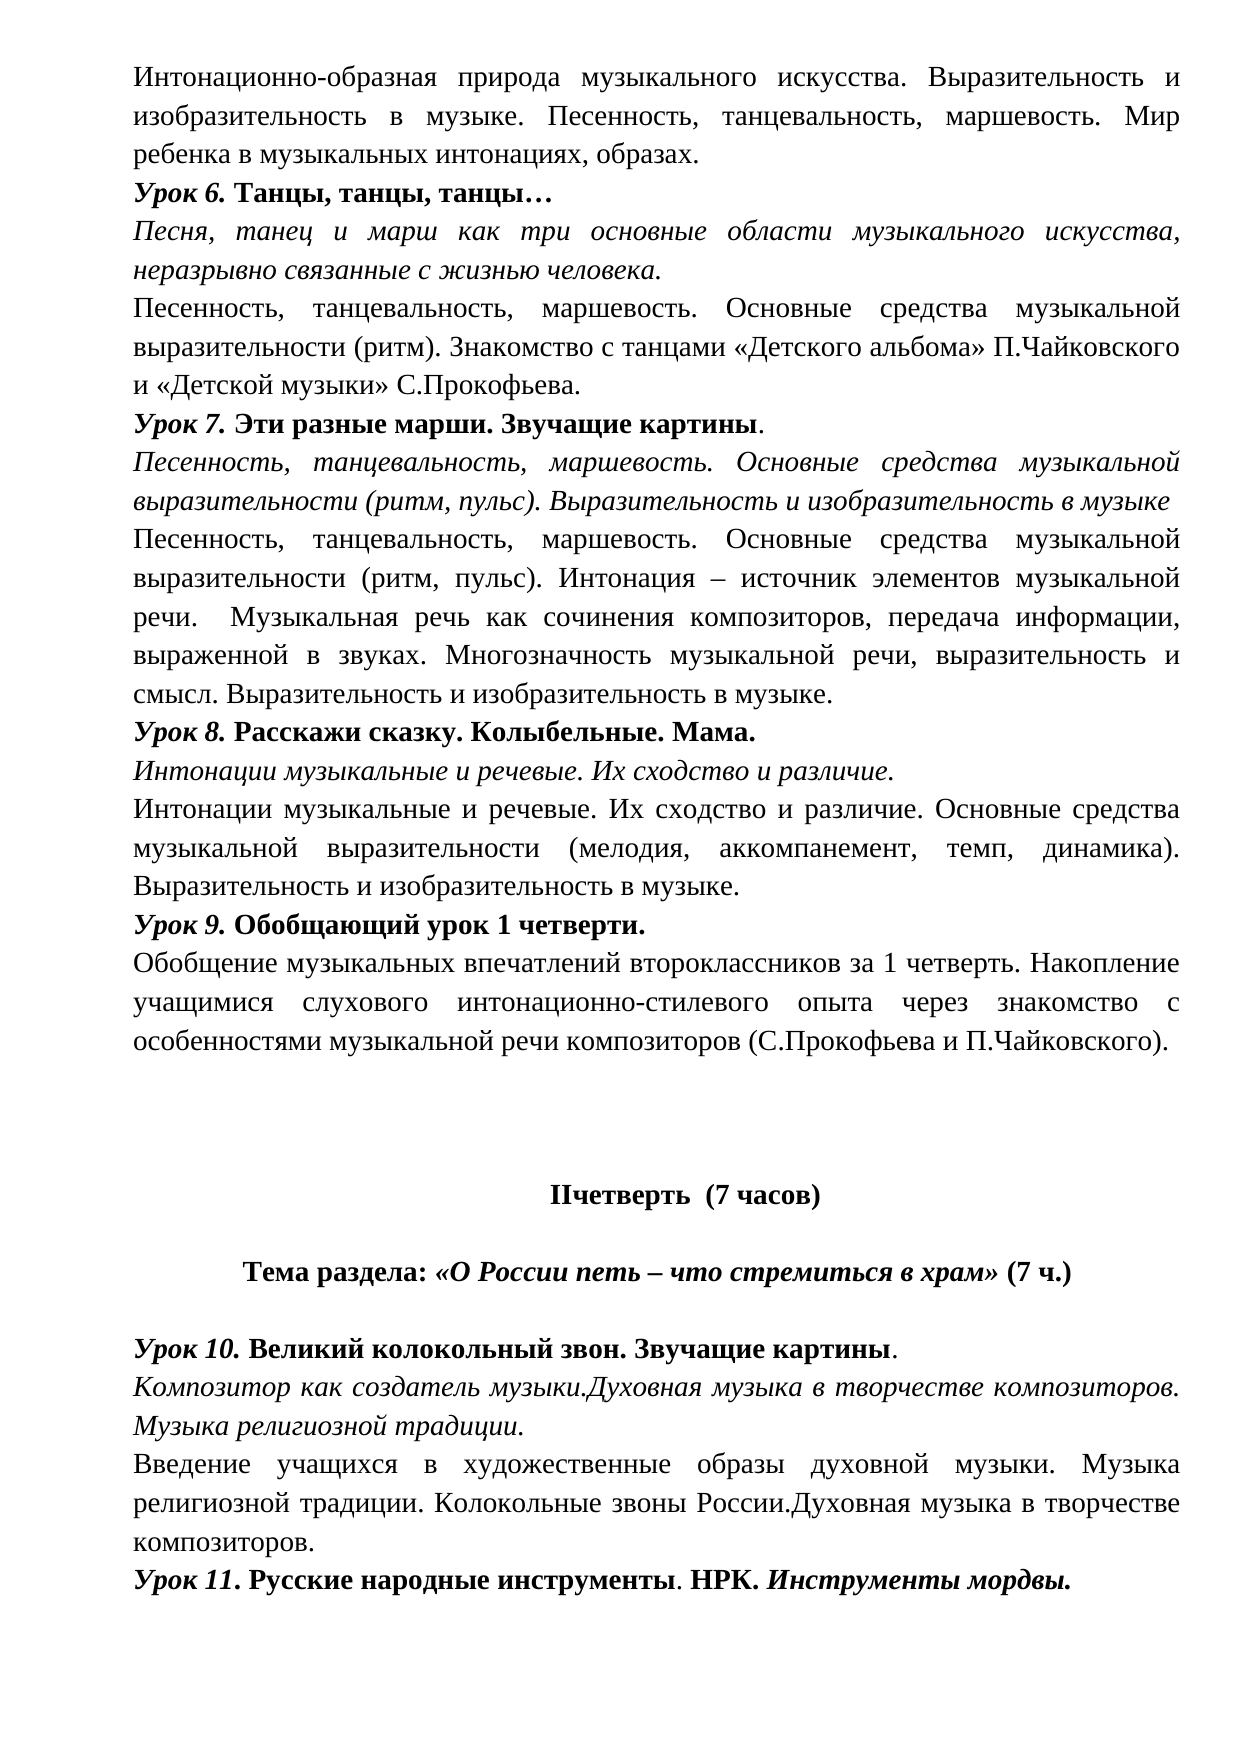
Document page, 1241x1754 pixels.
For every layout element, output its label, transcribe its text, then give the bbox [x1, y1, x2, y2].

text Урок 10. Великий колокольный звон. Звучащие картины. [133, 1331, 1181, 1364]
text Интонационно-образная природа музыкального искусства. Выразительность и изобразительность в музыке. Песенность, танцевальность, маршевость. Мир ребенка в музыкальных интонациях, образах. [133, 59, 1181, 170]
text Интонации музыкальные и речевые. Их сходство и различие. [133, 753, 1181, 786]
text Интонации музыкальные и речевые. Их сходство и различие. Основные средства музыкальной выразительности (мелодия, аккомпанемент, темп, динамика). Выразительность и изобразительность в музыке. [133, 791, 1181, 902]
text Песенность, танцевальность, маршевость. Основные средства музыкальной выразительности (ритм, пульс). Выразительность и изобразительность в музыке [133, 444, 1181, 517]
text Урок 11. Русские народные инструменты. НРК. Инструменты мордвы. [133, 1562, 1181, 1596]
text Песенность, танцевальность, маршевость. Основные средства музыкальной выразительности (ритм). Знакомство с танцами «Детского альбома» П.Чайковского и «Детской музыки» С.Прокофьева. [133, 290, 1181, 401]
text Песенность, танцевальность, маршевость. Основные средства музыкальной выразительности (ритм, пульс). Интонация – источник элементов музыкальной речи. Музыкальная речь как сочинения композиторов, передача информации, выраженной в звуках. Многозначность музыкальной речи, выразительность и смысл. Выразительность и изобразительность в музыке. [133, 522, 1181, 709]
text Обобщение музыкальных впечатлений второклассников за 1 четверть. Накопление учащимися слухового интонационно-стилевого опыта через знакомство с особенностями музыкальной речи композиторов (С.Прокофьева и П.Чайковского). [133, 946, 1181, 1056]
text Композитор как создатель музыки.Духовная музыка в творчестве композиторов. Музыка религиозной традиции. [133, 1369, 1181, 1442]
text Песня, танец и марш как три основные области музыкального искусства, неразрывно связанные с жизнью человека. [133, 213, 1181, 285]
text Урок 7. Эти разные марши. Звучащие картины. [133, 406, 1181, 439]
text Урок 8. Расскажи сказку. Колыбельные. Мама. [133, 714, 1181, 748]
text Тема раздела: «О России петь – что стремиться в храм» (7 ч.) [133, 1254, 1181, 1287]
text Урок 9. Обобщающий урок 1 четверти. [133, 907, 1181, 941]
text Урок 6. Танцы, танцы, танцы… [133, 175, 1181, 208]
text Введение учащихся в художественные образы духовной музыки. Музыка религиозной традиции. Колокольные звоны России.Духовная музыка в творчестве композиторов. [133, 1447, 1181, 1557]
text IIчетверть (7 часов) [133, 1177, 1181, 1210]
